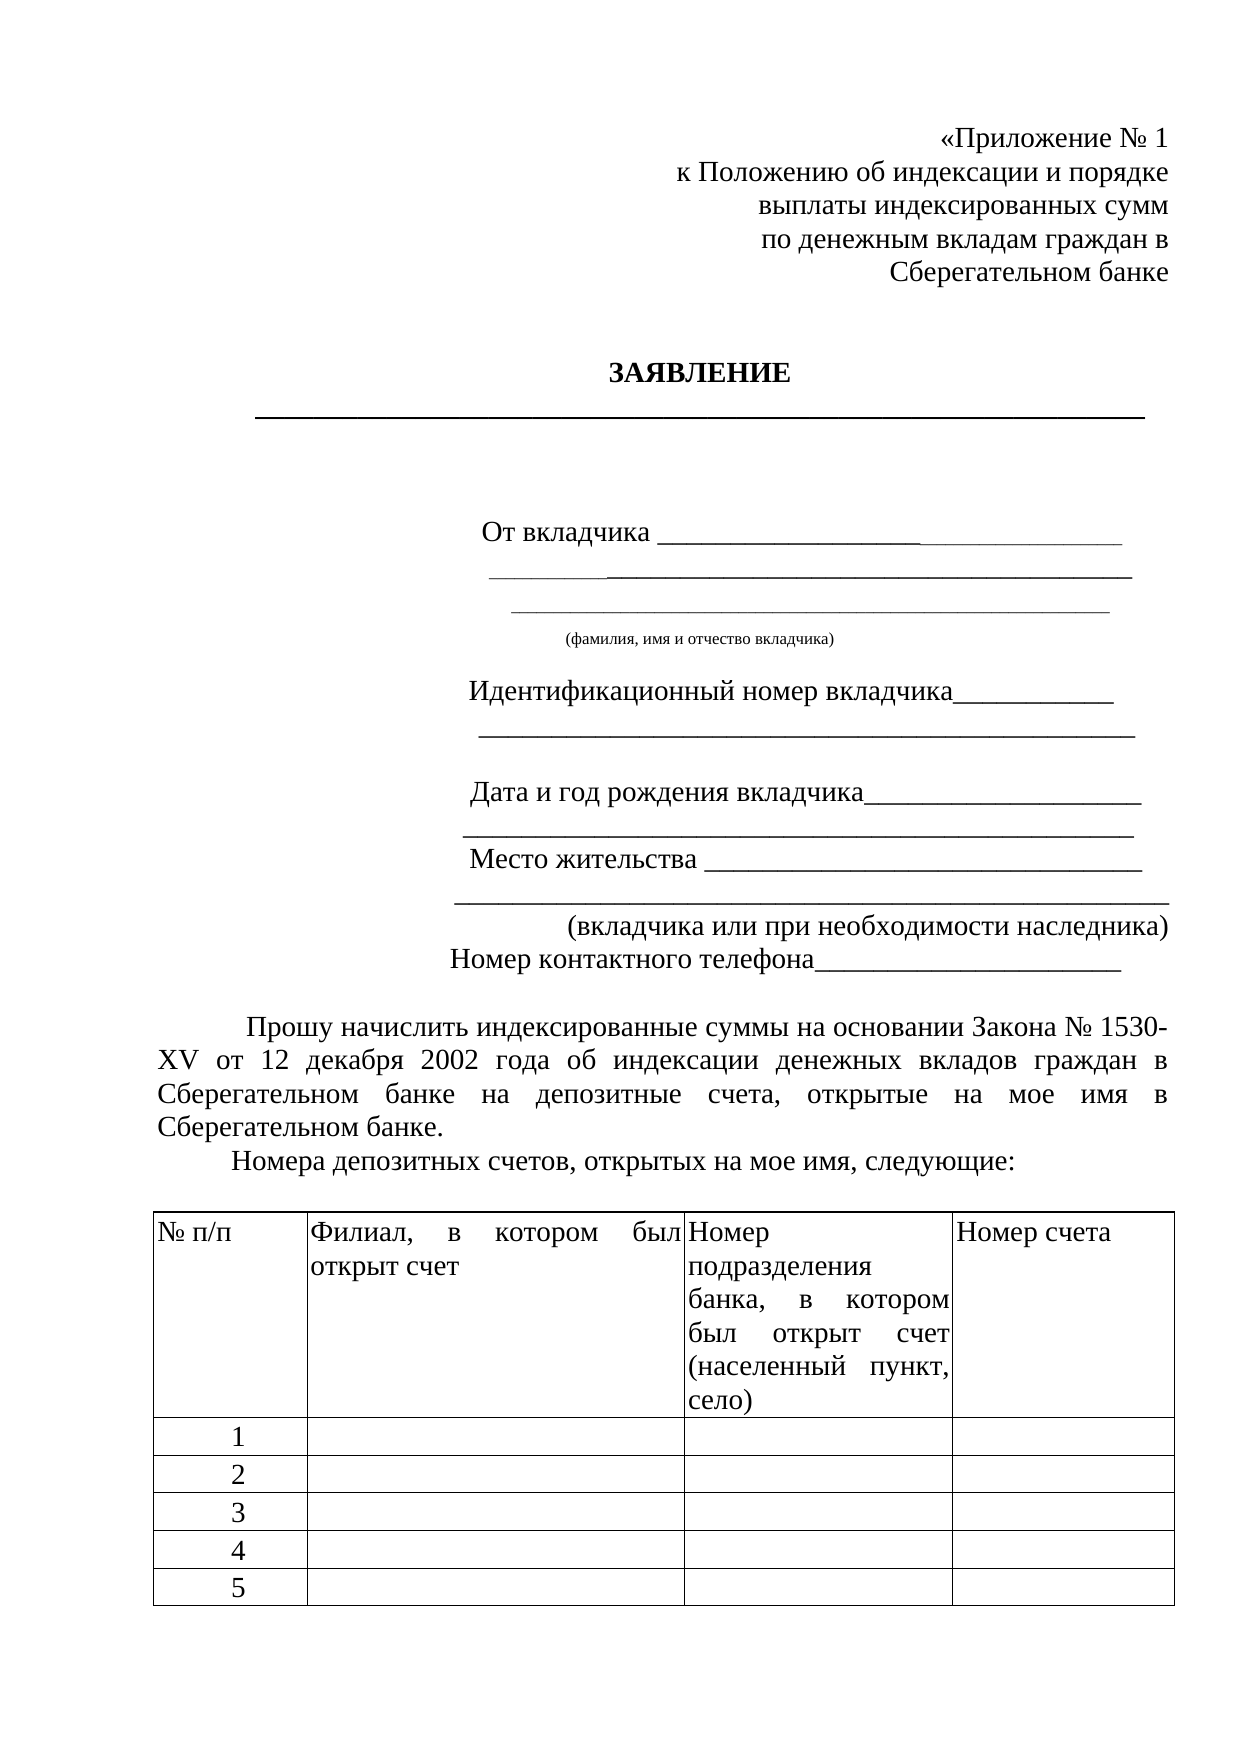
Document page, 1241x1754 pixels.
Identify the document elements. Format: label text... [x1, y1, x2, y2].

table_cell 1 [154, 1418, 307, 1454]
table_cell [953, 1531, 1174, 1568]
table_cell Номер счета [953, 1213, 1174, 1417]
table_cell [308, 1456, 684, 1492]
table_cell [953, 1456, 1174, 1492]
table_cell [685, 1493, 952, 1530]
table_cell 5 [154, 1569, 307, 1605]
table_cell [308, 1418, 684, 1454]
table_cell [953, 1418, 1174, 1454]
table_cell [308, 1493, 684, 1530]
table_header «Приложение № 1 к Положению об индексации и порядке выплаты индексированных сумм по денежным вкладам граждан в Сберегательном банке ЗАЯВЛЕНИЕ _____________________________________________________________ От вкладчика __________________________________________ __________________________________________________ _______________________________________________________________________ (фамилия, имя и отчество вкладчика) Идентификационный номер вкладчика___________ _____________________________________________ Дата и год рождения вкладчика___________________ ______________________________________________ Место жительства ______________________________ _________________________________________________ (вкладчика или при необходимости наследника) Номер контактного телефона_____________________ Прошу начислить индексированные суммы на основании Закона № 1530-XV от 12 декабря 2002 года об индексации денежных вкладов граждан в Сберегательном банке на депозитные счета, открытые на мое имя в Сберегательном банке. Номера депозитных счетов, открытых на мое имя, следующие: [154, 119, 1172, 1211]
table_cell [685, 1456, 952, 1492]
table_cell [308, 1531, 684, 1568]
table_cell 3 [154, 1493, 307, 1530]
table_cell [953, 1569, 1174, 1605]
table_cell [685, 1569, 952, 1605]
table_cell [685, 1418, 952, 1454]
table_cell Номер подразделения банка, в котором был открыт счет (населенный пункт, село) [685, 1213, 952, 1417]
table_cell [308, 1569, 684, 1605]
table_cell [953, 1493, 1174, 1530]
table_cell 4 [154, 1531, 307, 1568]
table_cell № п/п [154, 1213, 307, 1417]
table_cell [685, 1531, 952, 1568]
table_cell 2 [154, 1456, 307, 1492]
table_cell Филиал, в котором был открыт счет [308, 1213, 684, 1417]
